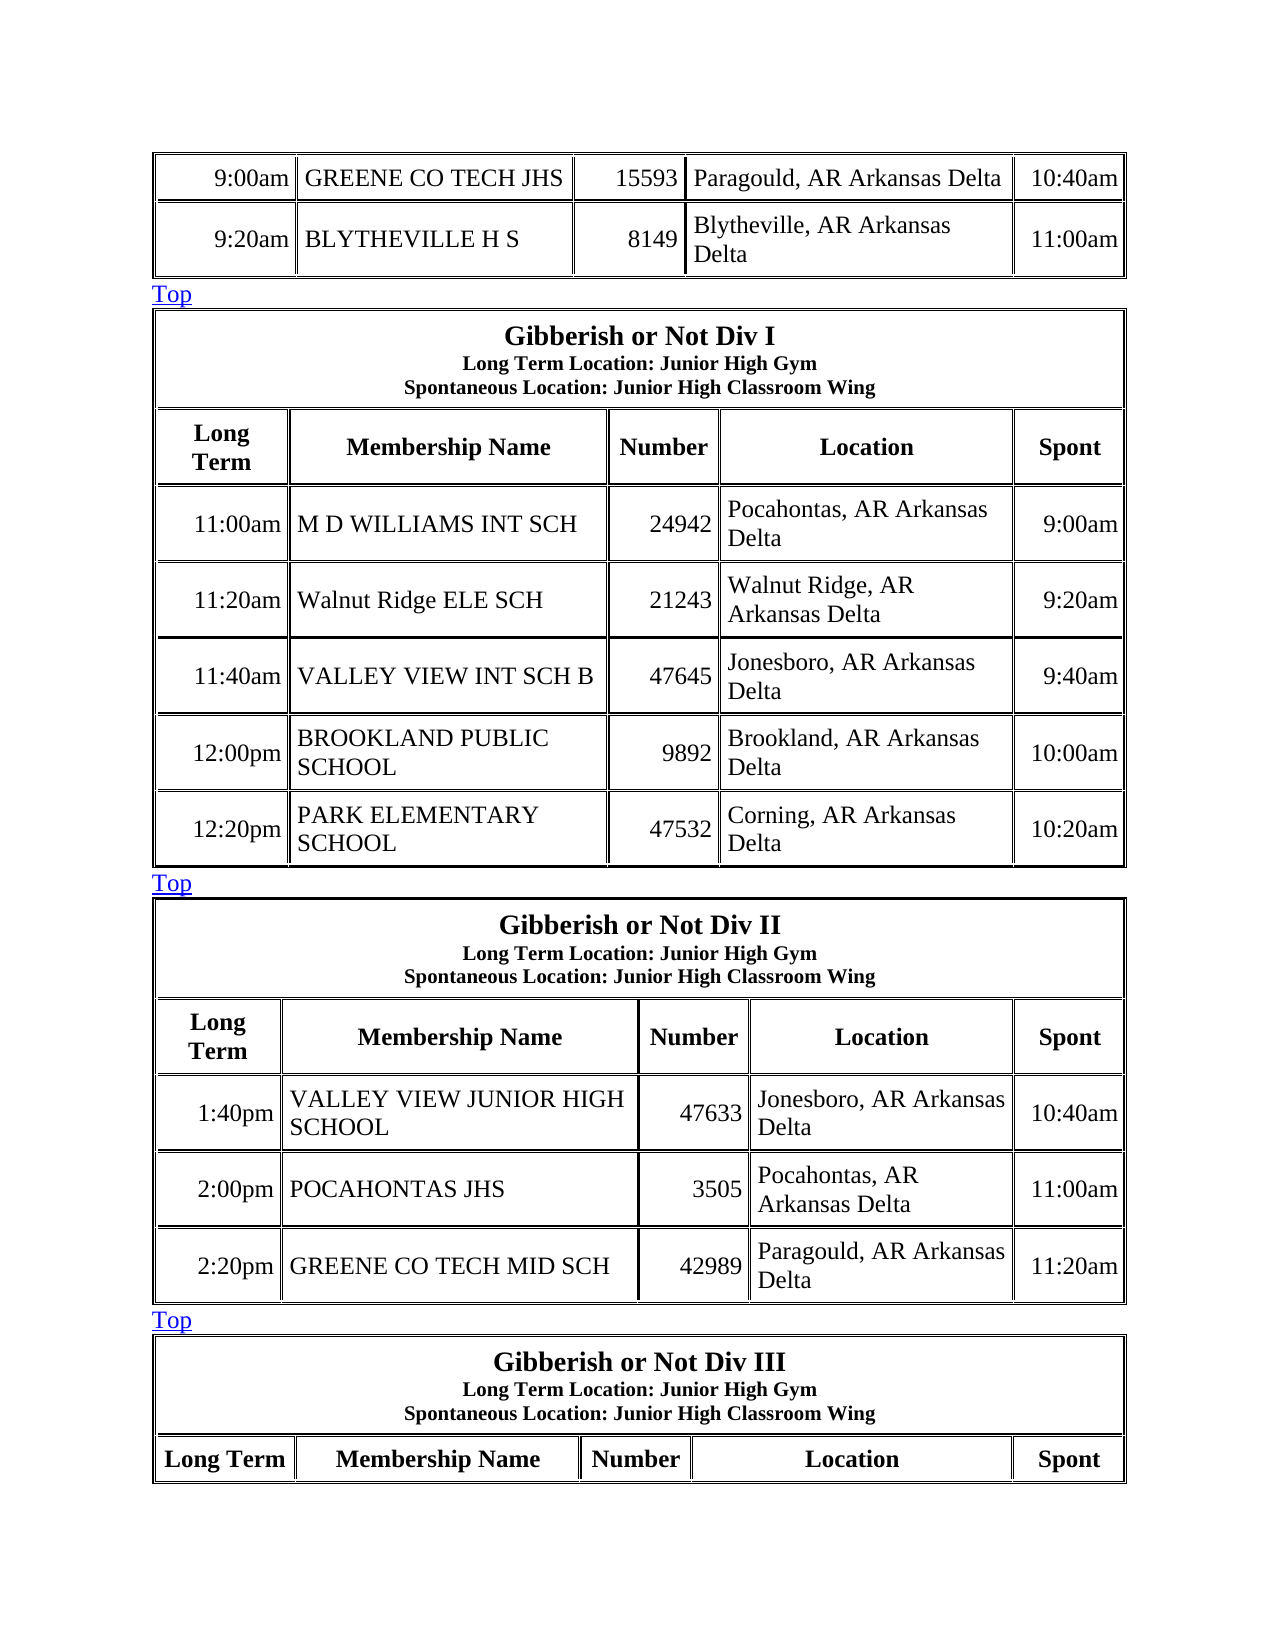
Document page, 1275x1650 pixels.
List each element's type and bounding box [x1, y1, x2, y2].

table_header [150, 150, 1125, 1486]
